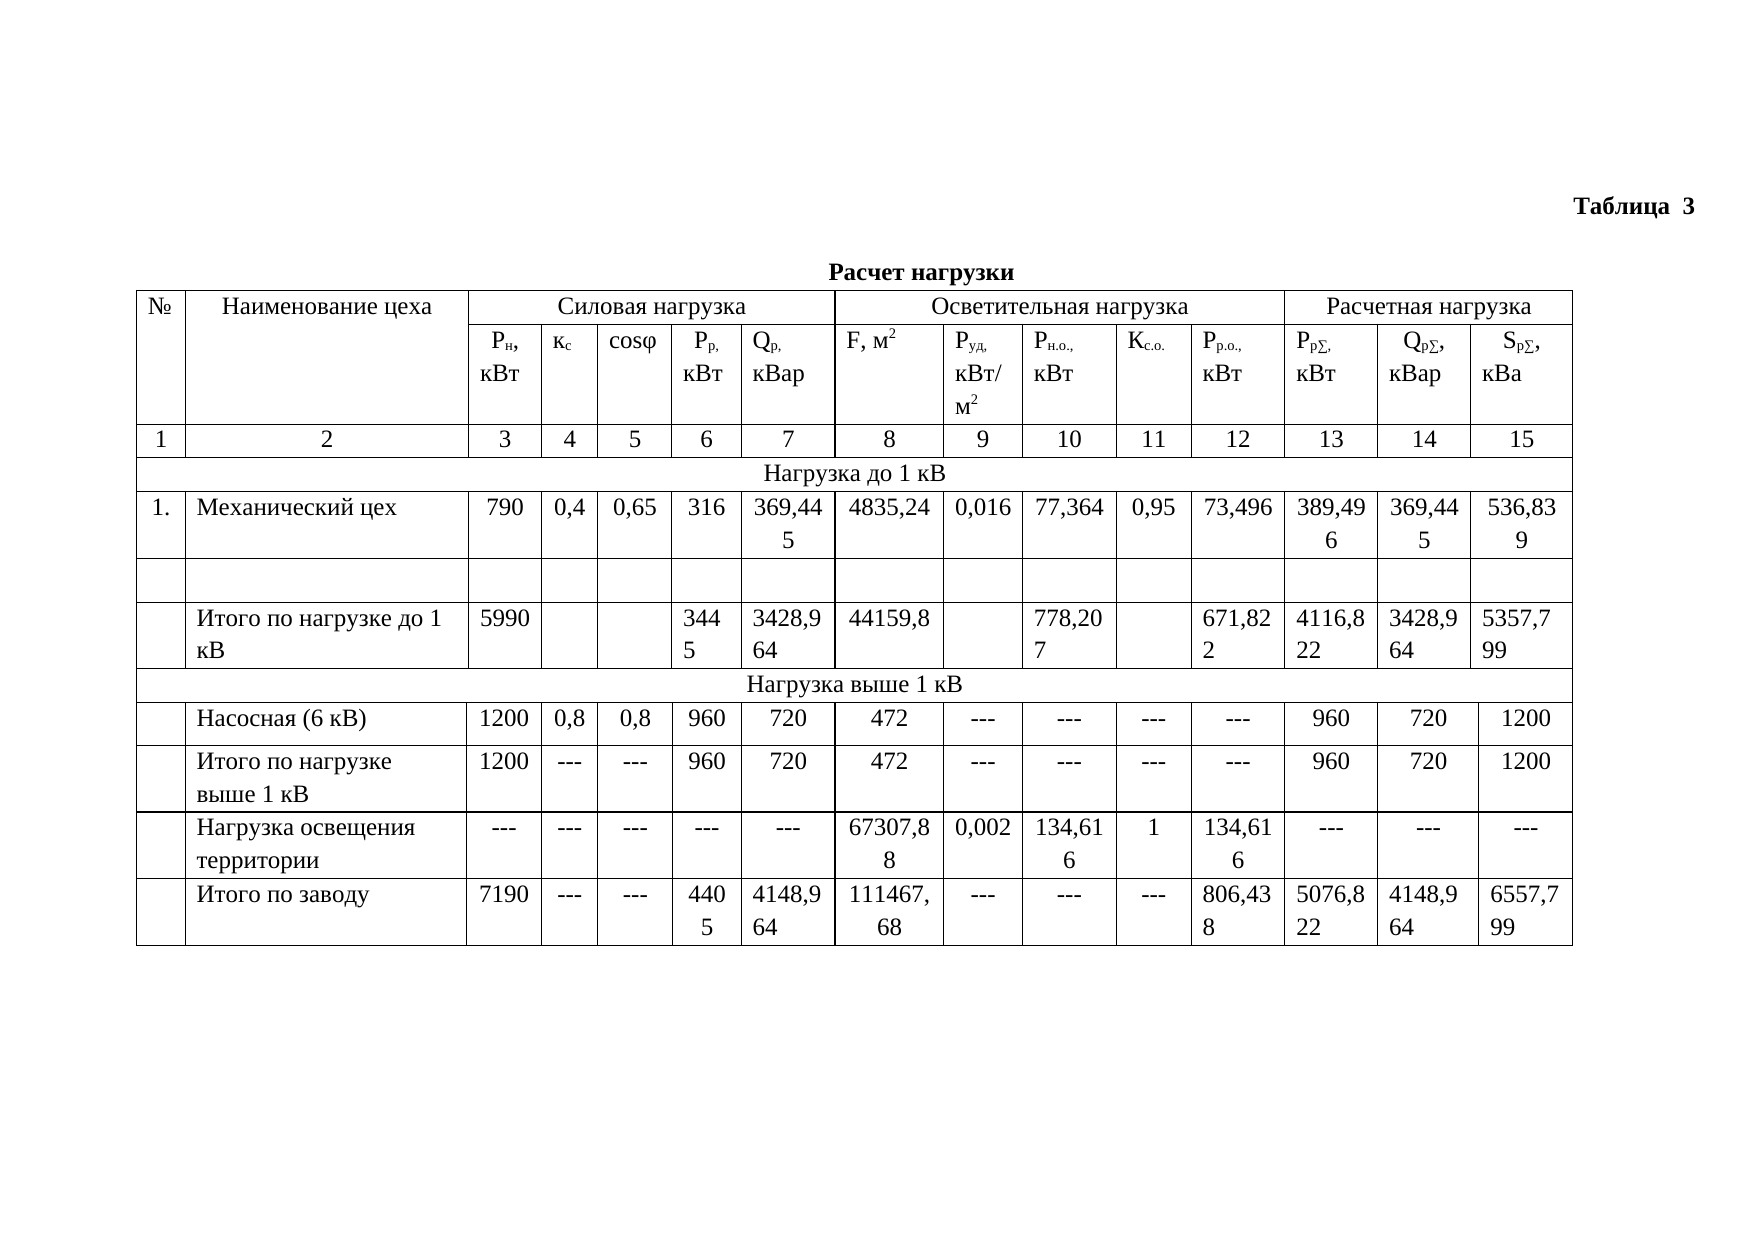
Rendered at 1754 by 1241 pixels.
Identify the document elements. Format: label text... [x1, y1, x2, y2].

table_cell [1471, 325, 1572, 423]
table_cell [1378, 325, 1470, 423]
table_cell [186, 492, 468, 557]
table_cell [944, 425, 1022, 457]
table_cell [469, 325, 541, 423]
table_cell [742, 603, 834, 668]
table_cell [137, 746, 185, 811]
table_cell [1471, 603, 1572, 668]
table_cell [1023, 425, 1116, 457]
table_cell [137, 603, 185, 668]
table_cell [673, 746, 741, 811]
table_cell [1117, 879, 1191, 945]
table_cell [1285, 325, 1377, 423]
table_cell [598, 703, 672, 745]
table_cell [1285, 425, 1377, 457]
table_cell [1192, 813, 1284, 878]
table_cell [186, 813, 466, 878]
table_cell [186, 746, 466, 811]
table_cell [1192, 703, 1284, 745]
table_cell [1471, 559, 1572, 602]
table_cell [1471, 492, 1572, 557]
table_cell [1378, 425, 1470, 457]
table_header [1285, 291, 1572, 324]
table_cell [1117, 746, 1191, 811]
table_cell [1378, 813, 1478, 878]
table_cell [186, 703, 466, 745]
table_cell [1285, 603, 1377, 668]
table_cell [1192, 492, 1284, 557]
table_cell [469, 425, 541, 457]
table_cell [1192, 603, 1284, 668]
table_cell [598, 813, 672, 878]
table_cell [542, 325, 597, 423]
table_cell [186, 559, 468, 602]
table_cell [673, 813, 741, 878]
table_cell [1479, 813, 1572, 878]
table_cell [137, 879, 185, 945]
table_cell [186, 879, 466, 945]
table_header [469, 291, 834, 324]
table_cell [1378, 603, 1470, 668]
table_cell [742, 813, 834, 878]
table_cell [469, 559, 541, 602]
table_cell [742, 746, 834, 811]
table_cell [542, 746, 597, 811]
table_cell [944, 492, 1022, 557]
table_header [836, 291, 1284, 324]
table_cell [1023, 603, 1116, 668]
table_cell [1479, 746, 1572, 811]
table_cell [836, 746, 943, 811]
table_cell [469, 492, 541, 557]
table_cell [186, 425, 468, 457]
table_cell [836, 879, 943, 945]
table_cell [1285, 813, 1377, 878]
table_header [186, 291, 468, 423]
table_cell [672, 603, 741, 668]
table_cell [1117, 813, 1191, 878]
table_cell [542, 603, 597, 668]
text Таблица 3 [148, 191, 1695, 220]
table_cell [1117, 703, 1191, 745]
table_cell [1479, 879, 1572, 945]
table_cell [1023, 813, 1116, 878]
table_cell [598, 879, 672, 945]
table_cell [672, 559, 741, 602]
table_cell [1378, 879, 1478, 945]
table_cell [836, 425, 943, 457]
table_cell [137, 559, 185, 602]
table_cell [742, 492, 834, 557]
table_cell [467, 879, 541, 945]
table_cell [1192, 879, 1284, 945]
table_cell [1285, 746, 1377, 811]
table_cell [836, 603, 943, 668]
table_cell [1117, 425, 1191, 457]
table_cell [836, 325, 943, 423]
text Расчет нагрузки [148, 257, 1695, 286]
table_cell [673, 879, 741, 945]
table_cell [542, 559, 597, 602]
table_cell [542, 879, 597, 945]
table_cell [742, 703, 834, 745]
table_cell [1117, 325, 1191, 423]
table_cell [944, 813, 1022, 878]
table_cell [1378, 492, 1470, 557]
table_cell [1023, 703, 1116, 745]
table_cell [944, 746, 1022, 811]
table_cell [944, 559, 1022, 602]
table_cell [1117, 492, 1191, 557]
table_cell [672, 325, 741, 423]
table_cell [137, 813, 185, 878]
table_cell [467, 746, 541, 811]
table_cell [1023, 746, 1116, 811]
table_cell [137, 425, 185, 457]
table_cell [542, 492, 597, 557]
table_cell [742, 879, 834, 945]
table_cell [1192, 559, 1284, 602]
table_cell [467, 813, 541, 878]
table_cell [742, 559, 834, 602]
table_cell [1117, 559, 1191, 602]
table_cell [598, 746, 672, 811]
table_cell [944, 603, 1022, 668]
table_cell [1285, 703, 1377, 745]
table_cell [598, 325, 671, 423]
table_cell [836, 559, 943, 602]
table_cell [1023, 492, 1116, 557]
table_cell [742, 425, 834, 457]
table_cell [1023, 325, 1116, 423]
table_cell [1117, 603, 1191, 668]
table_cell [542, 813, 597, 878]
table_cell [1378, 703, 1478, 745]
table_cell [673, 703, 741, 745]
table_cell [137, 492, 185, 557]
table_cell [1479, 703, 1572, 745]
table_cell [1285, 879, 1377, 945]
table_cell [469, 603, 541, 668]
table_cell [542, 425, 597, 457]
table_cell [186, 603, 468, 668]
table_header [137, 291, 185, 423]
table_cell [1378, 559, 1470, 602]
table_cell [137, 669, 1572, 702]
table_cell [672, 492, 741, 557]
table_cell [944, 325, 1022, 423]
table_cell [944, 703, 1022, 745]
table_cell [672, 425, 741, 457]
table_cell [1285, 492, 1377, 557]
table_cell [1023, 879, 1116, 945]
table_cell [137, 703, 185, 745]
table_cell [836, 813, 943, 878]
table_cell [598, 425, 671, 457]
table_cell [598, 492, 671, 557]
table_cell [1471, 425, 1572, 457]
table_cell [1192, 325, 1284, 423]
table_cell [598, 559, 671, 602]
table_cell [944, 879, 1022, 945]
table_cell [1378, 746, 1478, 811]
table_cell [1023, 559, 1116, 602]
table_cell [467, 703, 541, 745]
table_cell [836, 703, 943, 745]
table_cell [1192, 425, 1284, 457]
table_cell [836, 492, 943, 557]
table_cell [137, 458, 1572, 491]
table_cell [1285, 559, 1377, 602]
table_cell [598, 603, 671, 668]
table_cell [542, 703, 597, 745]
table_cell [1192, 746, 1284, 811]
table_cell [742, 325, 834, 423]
